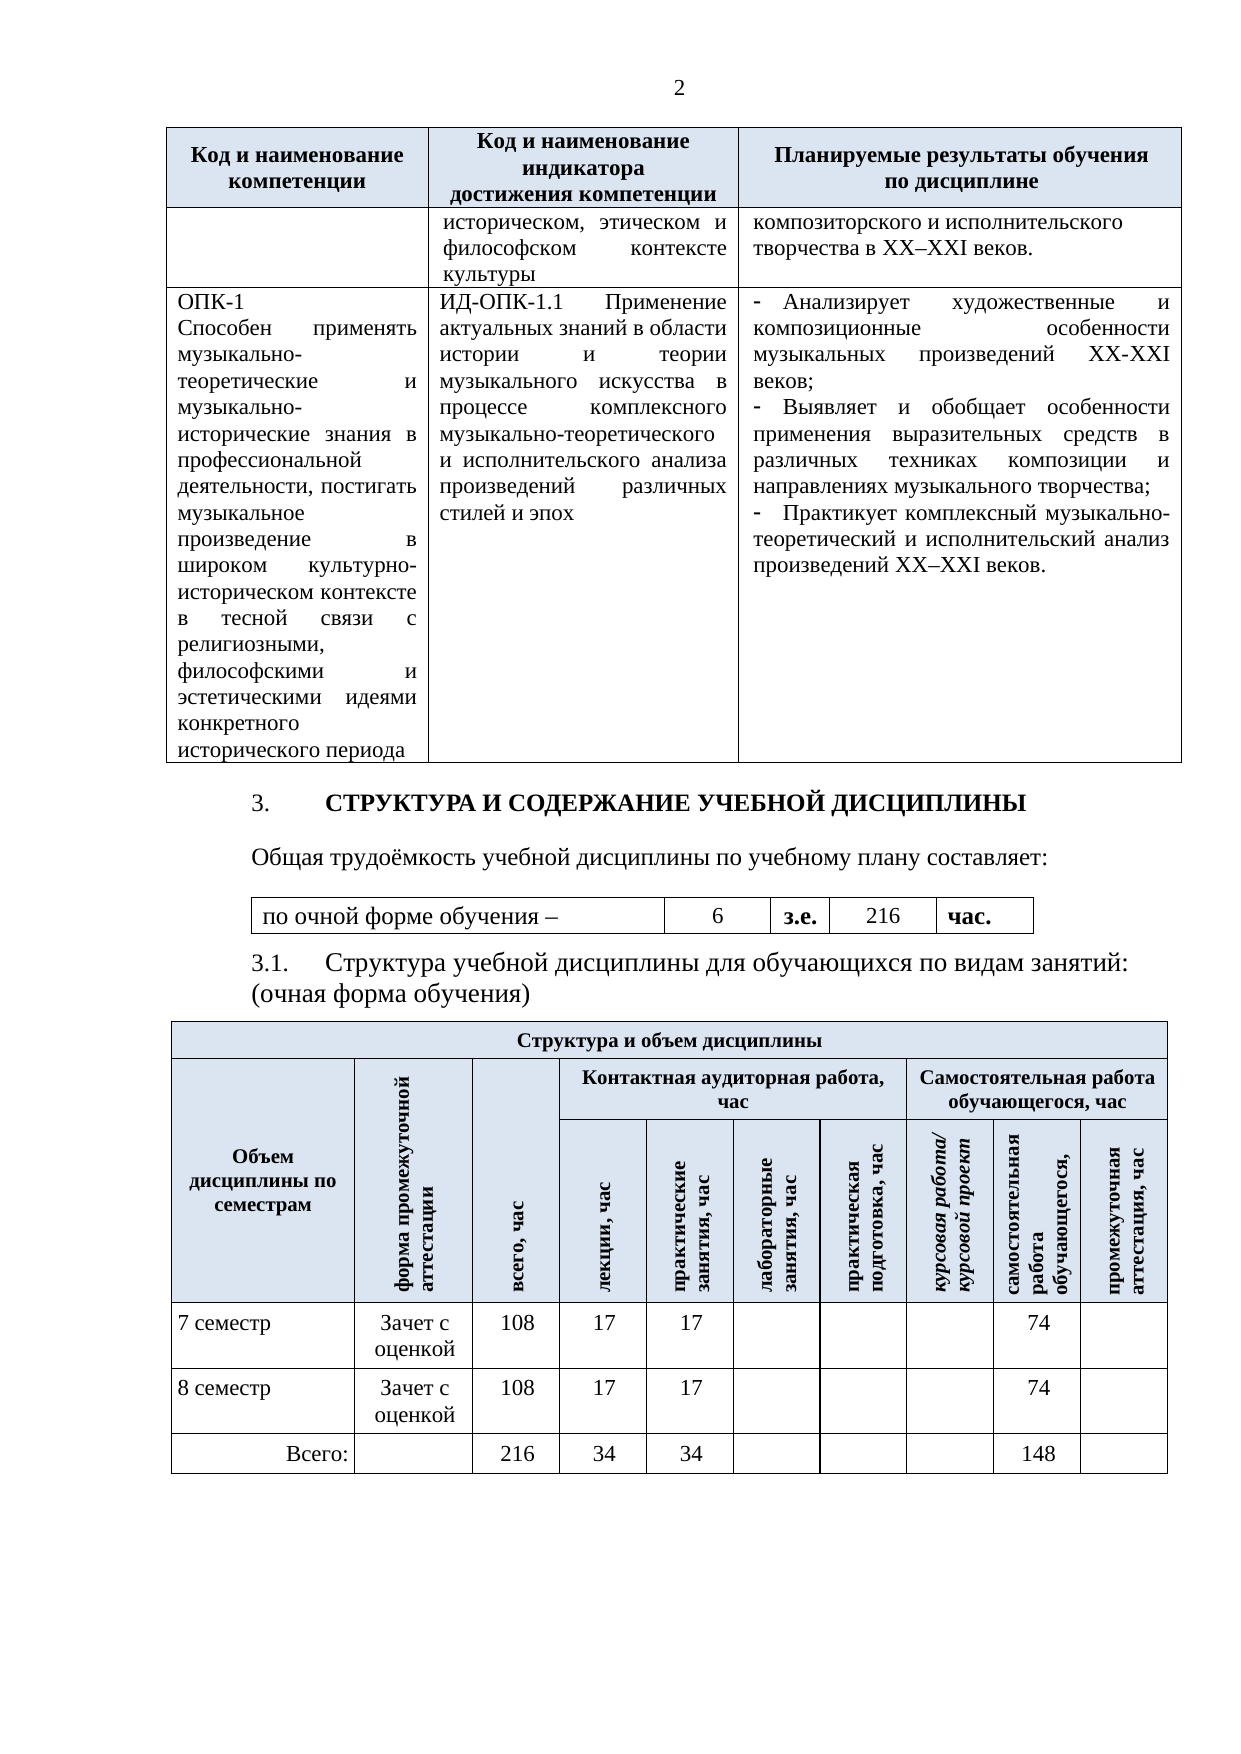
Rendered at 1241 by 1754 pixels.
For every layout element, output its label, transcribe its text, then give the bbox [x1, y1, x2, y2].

table_header Код и наименование индикатора достижения компетенции [429, 128, 738, 207]
table_cell [821, 1369, 906, 1433]
table_header з.е. [771, 898, 829, 932]
table_cell [907, 1303, 993, 1367]
table_cell Объем дисциплины по семестрам [172, 1059, 354, 1302]
table_cell лекции, час [560, 1120, 646, 1302]
table_cell 108 [473, 1369, 559, 1433]
table_cell 17 [647, 1303, 733, 1367]
table_header час. [937, 898, 1033, 932]
table_cell 148 [994, 1434, 1080, 1472]
table_cell Зачет с оценкой [355, 1369, 472, 1433]
table_cell Анализирует художественные и композиционные особенности музыкальных произведений ХХ-XXI веков; Выявляет и обобщает особенности применения выразительных средств в различных техниках композиции и направлениях музыкального творчества; Практикует комплексный музыкально-теоретический и исполнительский анализ произведений XX–XXI веков. [739, 288, 1181, 762]
table_cell 108 [473, 1303, 559, 1367]
table_cell промежуточная аттестация, час [1081, 1120, 1167, 1302]
table_cell курсовая работа/ курсовой проект [907, 1120, 993, 1302]
table_cell лабораторные занятия, час [734, 1120, 819, 1302]
table_cell [1081, 1434, 1167, 1472]
table_cell 7 семестр [172, 1303, 354, 1367]
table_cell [429, 208, 738, 287]
table_cell 74 [994, 1369, 1080, 1433]
subtitle СТРУКТУРА И СОДЕРЖАНИЕ УЧЕБНОЙ ДИСЦИПЛИНЫ [251, 788, 1181, 817]
table_cell [821, 1303, 906, 1367]
table_cell 34 [647, 1434, 733, 1472]
table_header Код и наименование компетенции [167, 128, 428, 207]
table_cell [907, 1434, 993, 1472]
table_cell 34 [560, 1434, 646, 1472]
table_cell самостоятельная работа обучающегося, час [994, 1120, 1080, 1302]
table_cell Контактная аудиторная работа, час [560, 1059, 906, 1119]
table_header 6 [665, 898, 770, 932]
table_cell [167, 208, 428, 287]
table_cell ОПК-1 Способен применять музыкально-теоретические и музыкально-исторические знания в профессиональной деятельности, постигать музыкальное произведение в широком культурно-историческом контексте в тесной связи с религиозными, философскими и эстетическими идеями конкретного исторического периода [167, 288, 428, 762]
table_cell [734, 1369, 819, 1433]
table_header Планируемые результаты обучения по дисциплине [739, 128, 1181, 207]
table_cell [739, 208, 1181, 287]
list Общая трудоёмкость учебной дисциплины по учебному плану составляет: [177, 842, 1181, 871]
table_cell форма промежуточной аттестации [355, 1059, 472, 1302]
table_cell всего, час [473, 1059, 559, 1302]
table_cell Зачет с оценкой [355, 1303, 472, 1367]
table_cell 8 семестр [172, 1369, 354, 1433]
subtitle Структура учебной дисциплины для обучающихся по видам занятий: (очная форма обучения) [251, 946, 1181, 1008]
table_cell [907, 1369, 993, 1433]
table_cell практическая подготовка, час [821, 1120, 906, 1302]
table_cell 17 [560, 1369, 646, 1433]
table_cell 216 [473, 1434, 559, 1472]
table_cell [355, 1434, 472, 1472]
table_cell Самостоятельная работа обучающегося, час [907, 1059, 1167, 1119]
table_header Структура и объем дисциплины [172, 1022, 1167, 1058]
table_header 216 [830, 898, 936, 932]
table_cell практические занятия, час [647, 1120, 733, 1302]
table_cell [734, 1434, 819, 1472]
table_cell [1081, 1303, 1167, 1367]
table_cell [821, 1434, 906, 1472]
table_cell ИД-ОПК-1.1 Применение актуальных знаний в области истории и теории музыкального искусства в процессе комплексного музыкально-теоретического и исполнительского анализа произведений различных стилей и эпох [429, 288, 738, 762]
table_cell [734, 1303, 819, 1367]
table_cell 74 [994, 1303, 1080, 1367]
table_cell 17 [647, 1369, 733, 1433]
table_cell 17 [560, 1303, 646, 1367]
table_cell [1081, 1369, 1167, 1433]
table_header по очной форме обучения – [252, 898, 664, 932]
table_cell Всего: [172, 1434, 354, 1472]
